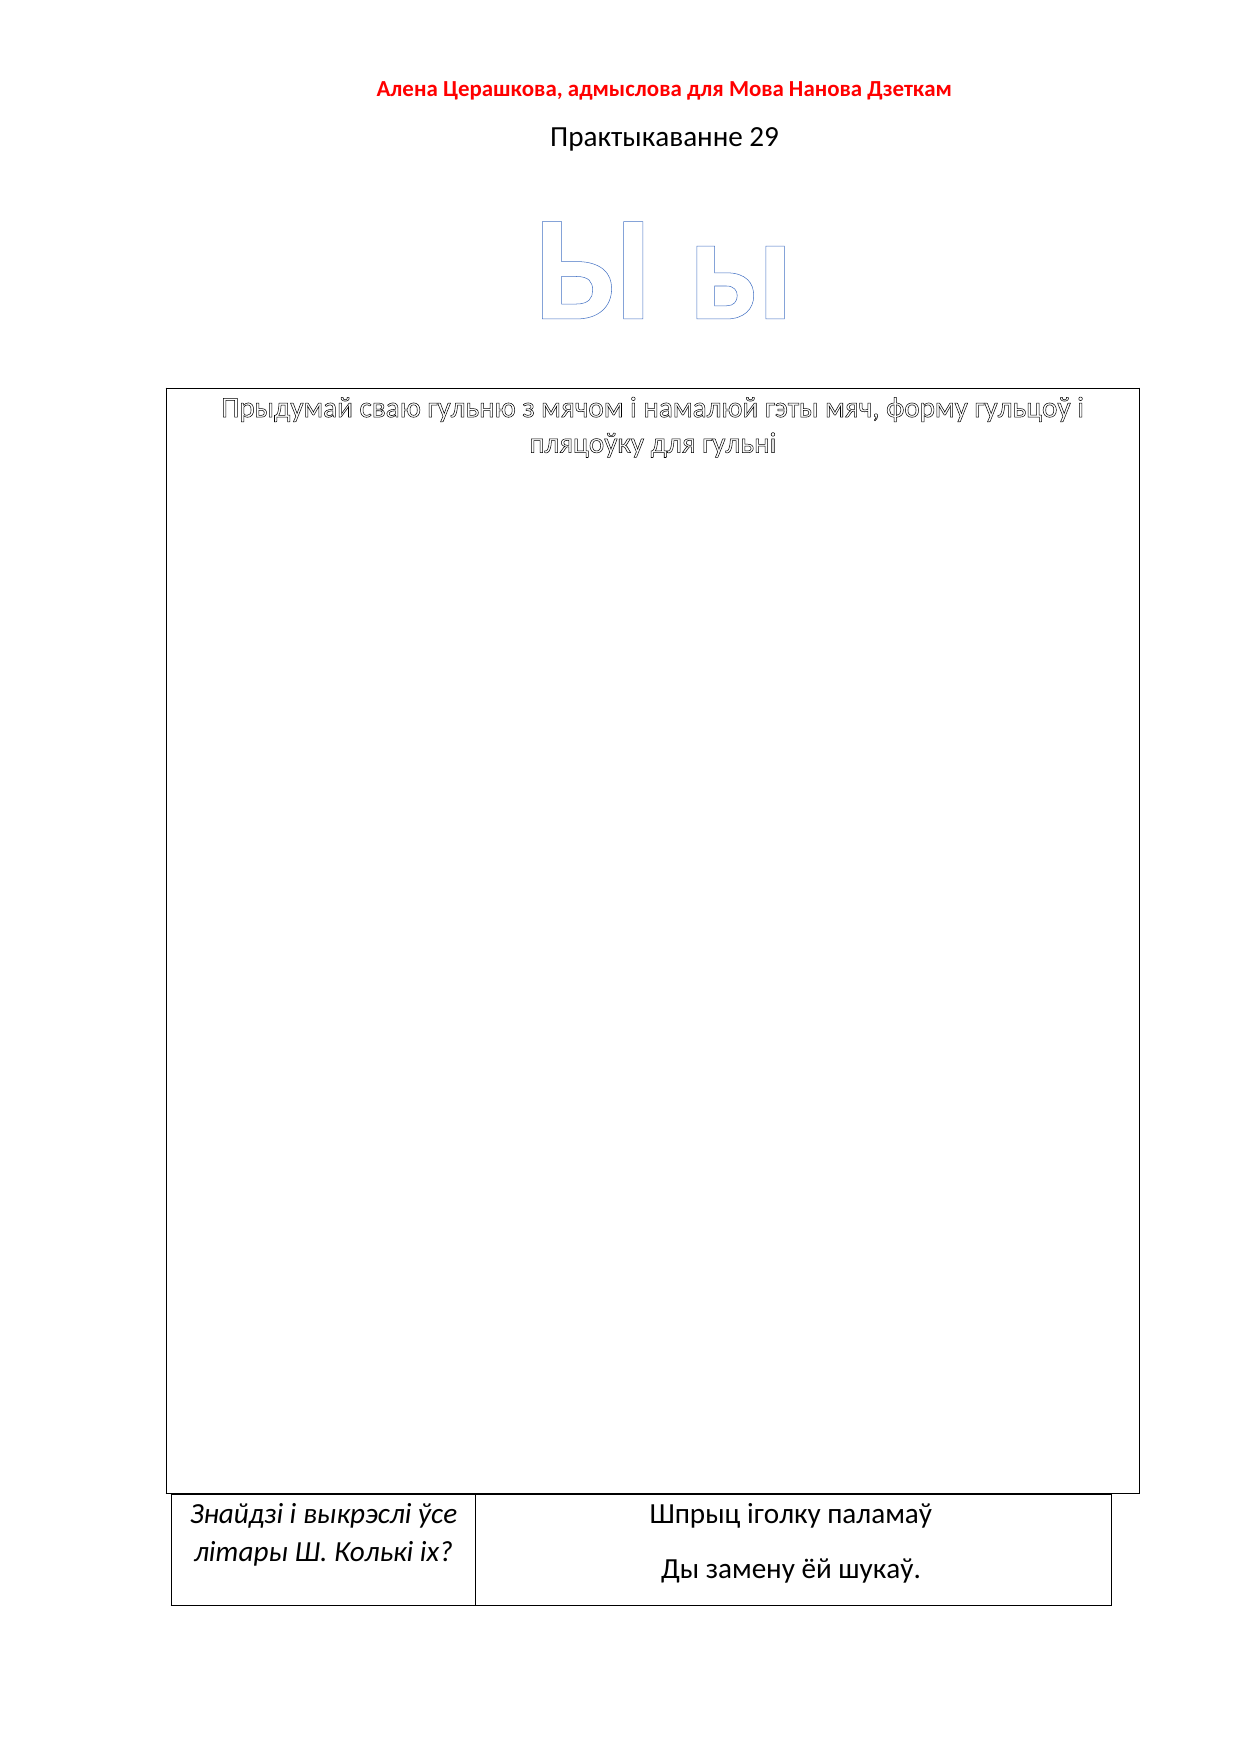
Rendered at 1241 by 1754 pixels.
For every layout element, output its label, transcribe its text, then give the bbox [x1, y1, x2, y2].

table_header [172, 1495, 475, 1604]
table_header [476, 1495, 1111, 1604]
table_header Прыдумай сваю гульню з мячом і намалюй гэты мяч, форму гульцоў і пляцоўку для гульні [167, 389, 1139, 1493]
text Практыкаванне 29 [177, 118, 1152, 154]
text Ы ы [177, 173, 1152, 356]
